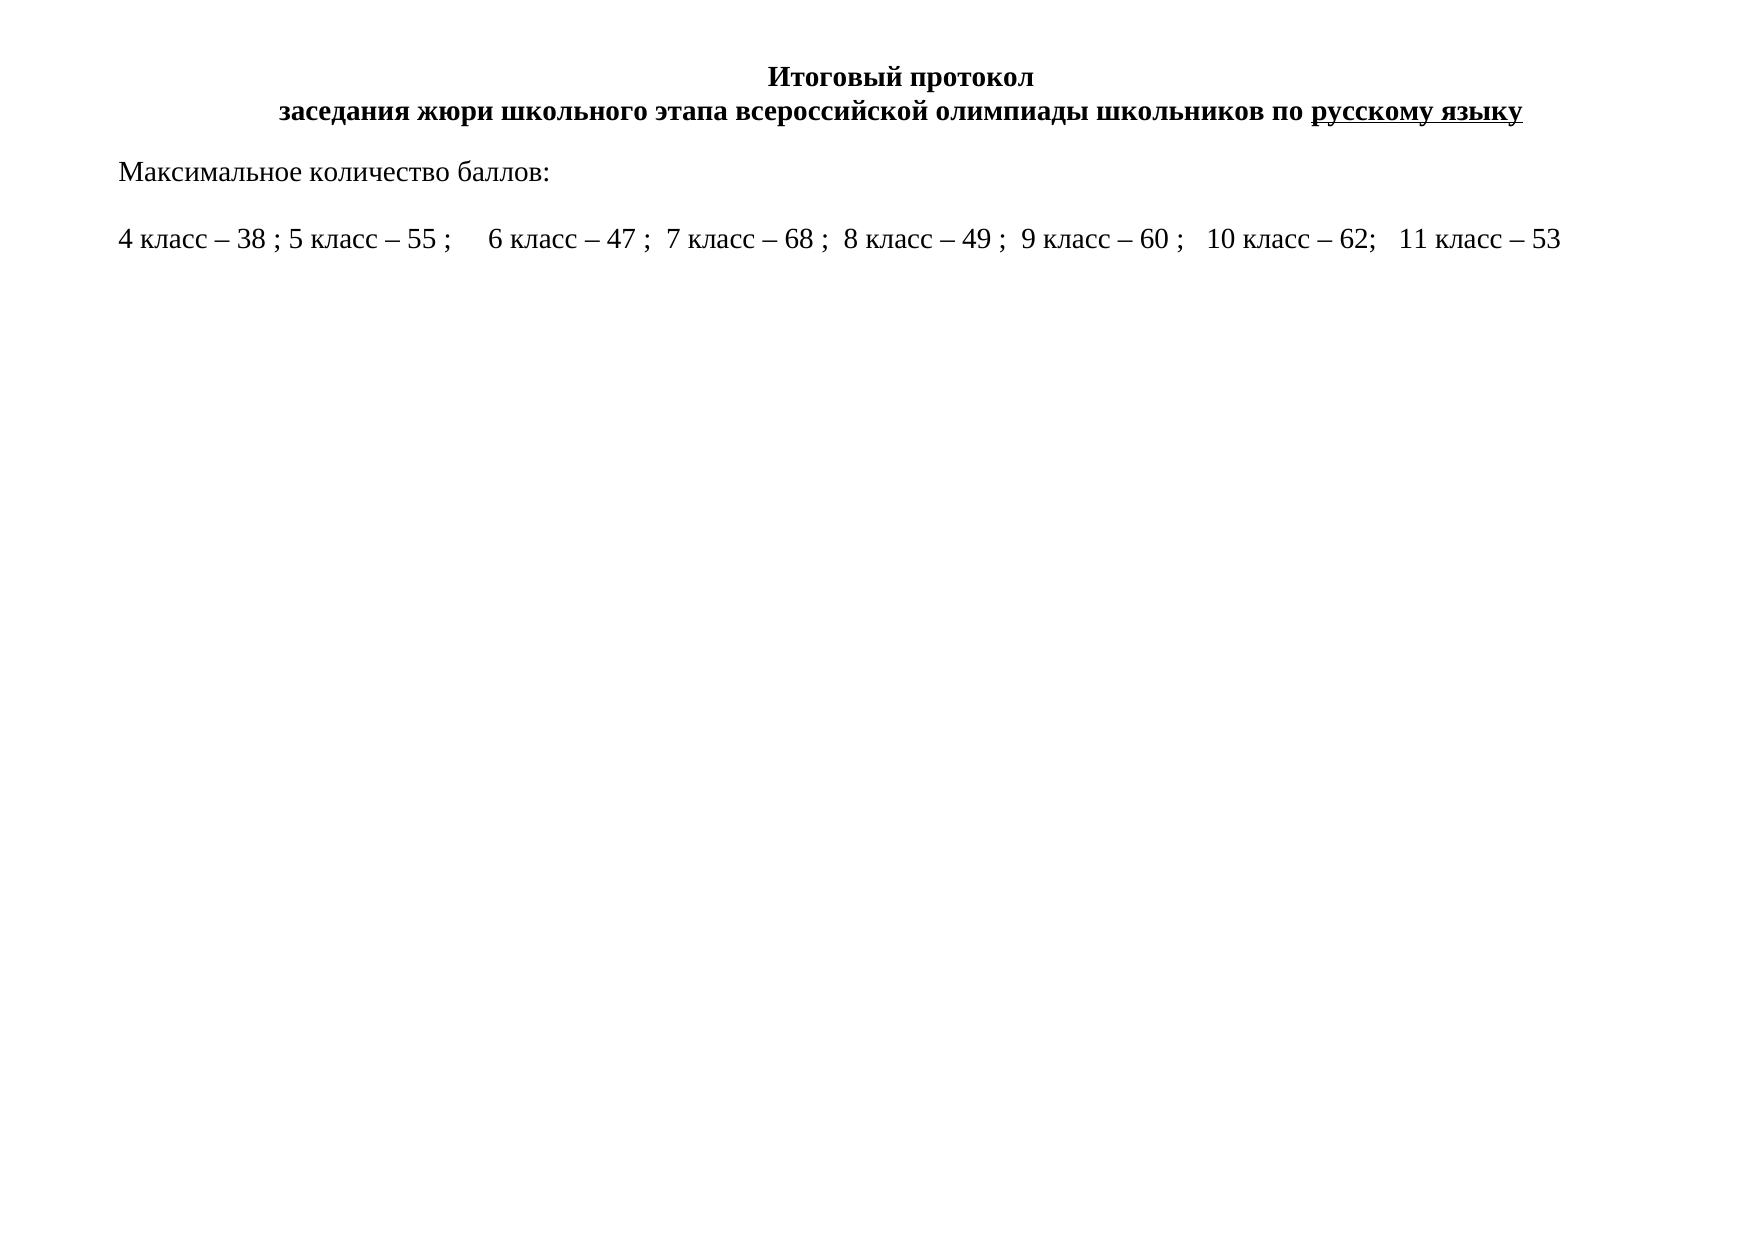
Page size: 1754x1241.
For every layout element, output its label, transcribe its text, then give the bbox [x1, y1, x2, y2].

text Итоговый протокол [118, 59, 1683, 93]
text 4 класс – 38 ; 5 класс – 55 ; 6 класс – 47 ; 7 класс – 68 ; 8 класс – 49 ; 9 класс – 60 ; 10 класс – 62; 11 класс – 53 [118, 221, 1683, 255]
text Максимальное количество баллов: [118, 154, 1683, 188]
text заседания жюри школьного этапа всероссийской олимпиады школьников по русскому языку [118, 93, 1683, 126]
